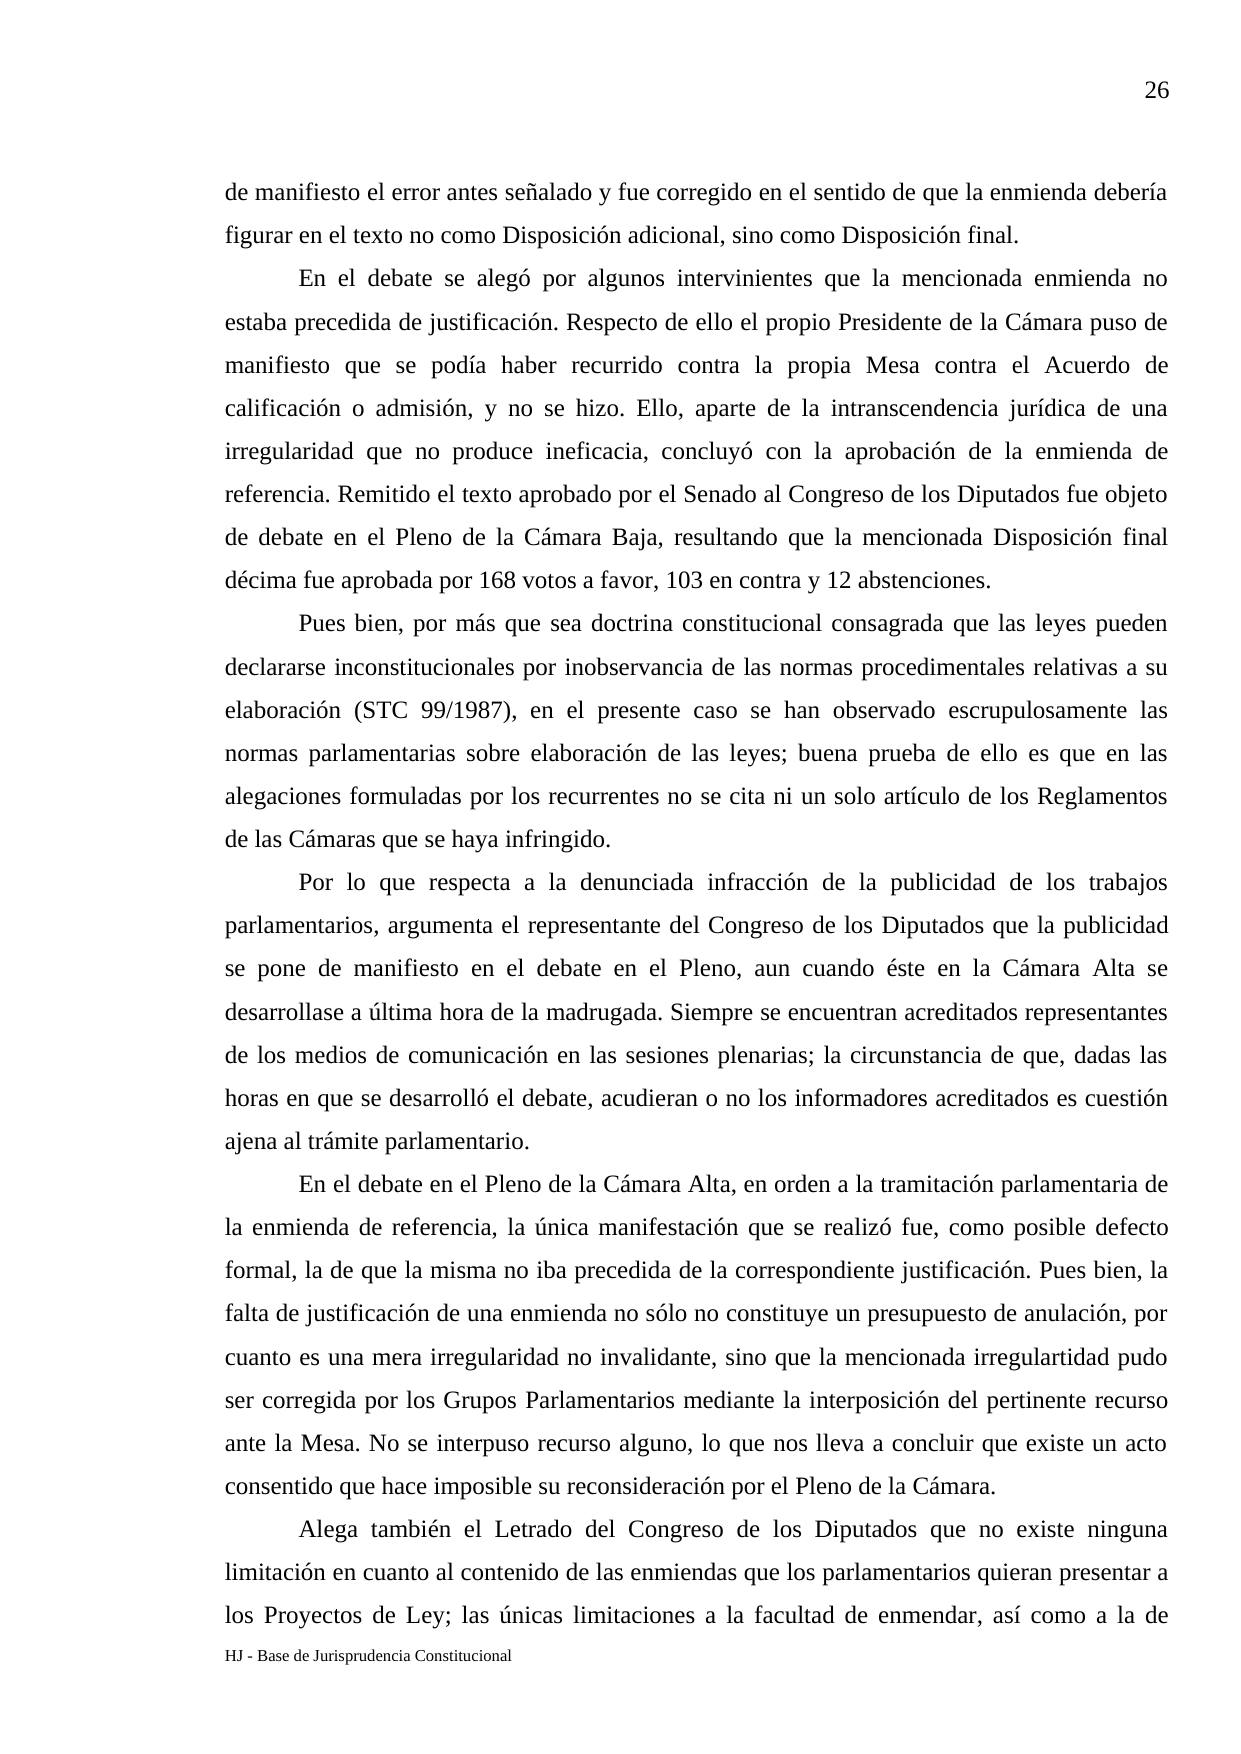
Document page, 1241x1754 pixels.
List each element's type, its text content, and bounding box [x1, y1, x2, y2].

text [224, 1514, 1169, 1629]
text En el debate en el Pleno de la Cámara Alta, en orden a la tramitación parlamentaria de la enmienda de referencia, la única manifestación que se realizó fue, como posible defecto formal, la de que la misma no iba precedida de la correspondiente justificación. Pues bien, la falta de justificación de una enmienda no sólo no constituye un presupuesto de anulación, por cuanto es una mera irregularidad no invalidante, sino que la mencionada irregulartidad pudo ser corregida por los Grupos Parlamentarios mediante la interposición del pertinente recurso ante la Mesa. No se interpuso recurso alguno, lo que nos lleva a concluir que existe un acto consentido que hace imposible su reconsideración por el Pleno de la Cámara. [224, 1169, 1169, 1500]
text Por lo que respecta a la denunciada infracción de la publicidad de los trabajos parlamentarios, argumenta el representante del Congreso de los Diputados que la publicidad se pone de manifiesto en el debate en el Pleno, aun cuando éste en la Cámara Alta se desarrollase a última hora de la madrugada. Siempre se encuentran acreditados representantes de los medios de comunicación en las sesiones plenarias; la circunstancia de que, dadas las horas en que se desarrolló el debate, acudieran o no los informadores acreditados es cuestión ajena al trámite parlamentario. [224, 867, 1169, 1155]
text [224, 177, 1169, 249]
text Pues bien, por más que sea doctrina constitucional consagrada que las leyes pueden declararse inconstitucionales por inobservancia de las normas procedimentales relativas a su elaboración (STC 99/1987), en el presente caso se han observado escrupulosamente las normas parlamentarias sobre elaboración de las leyes; buena prueba de ello es que en las alegaciones formuladas por los recurrentes no se cita ni un solo artículo de los Reglamentos de las Cámaras que se haya infringido. [224, 608, 1169, 853]
text En el debate se alegó por algunos intervinientes que la mencionada enmienda no estaba precedida de justificación. Respecto de ello el propio Presidente de la Cámara puso de manifiesto que se podía haber recurrido contra la propia Mesa contra el Acuerdo de calificación o admisión, y no se hizo. Ello, aparte de la intranscendencia jurídica de una irregularidad que no produce ineficacia, concluyó con la aprobación de la enmienda de referencia. Remitido el texto aprobado por el Senado al Congreso de los Diputados fue objeto de debate en el Pleno de la Cámara Baja, resultando que la mencionada Disposición final décima fue aprobada por 168 votos a favor, 103 en contra y 12 abstenciones. [224, 263, 1169, 594]
